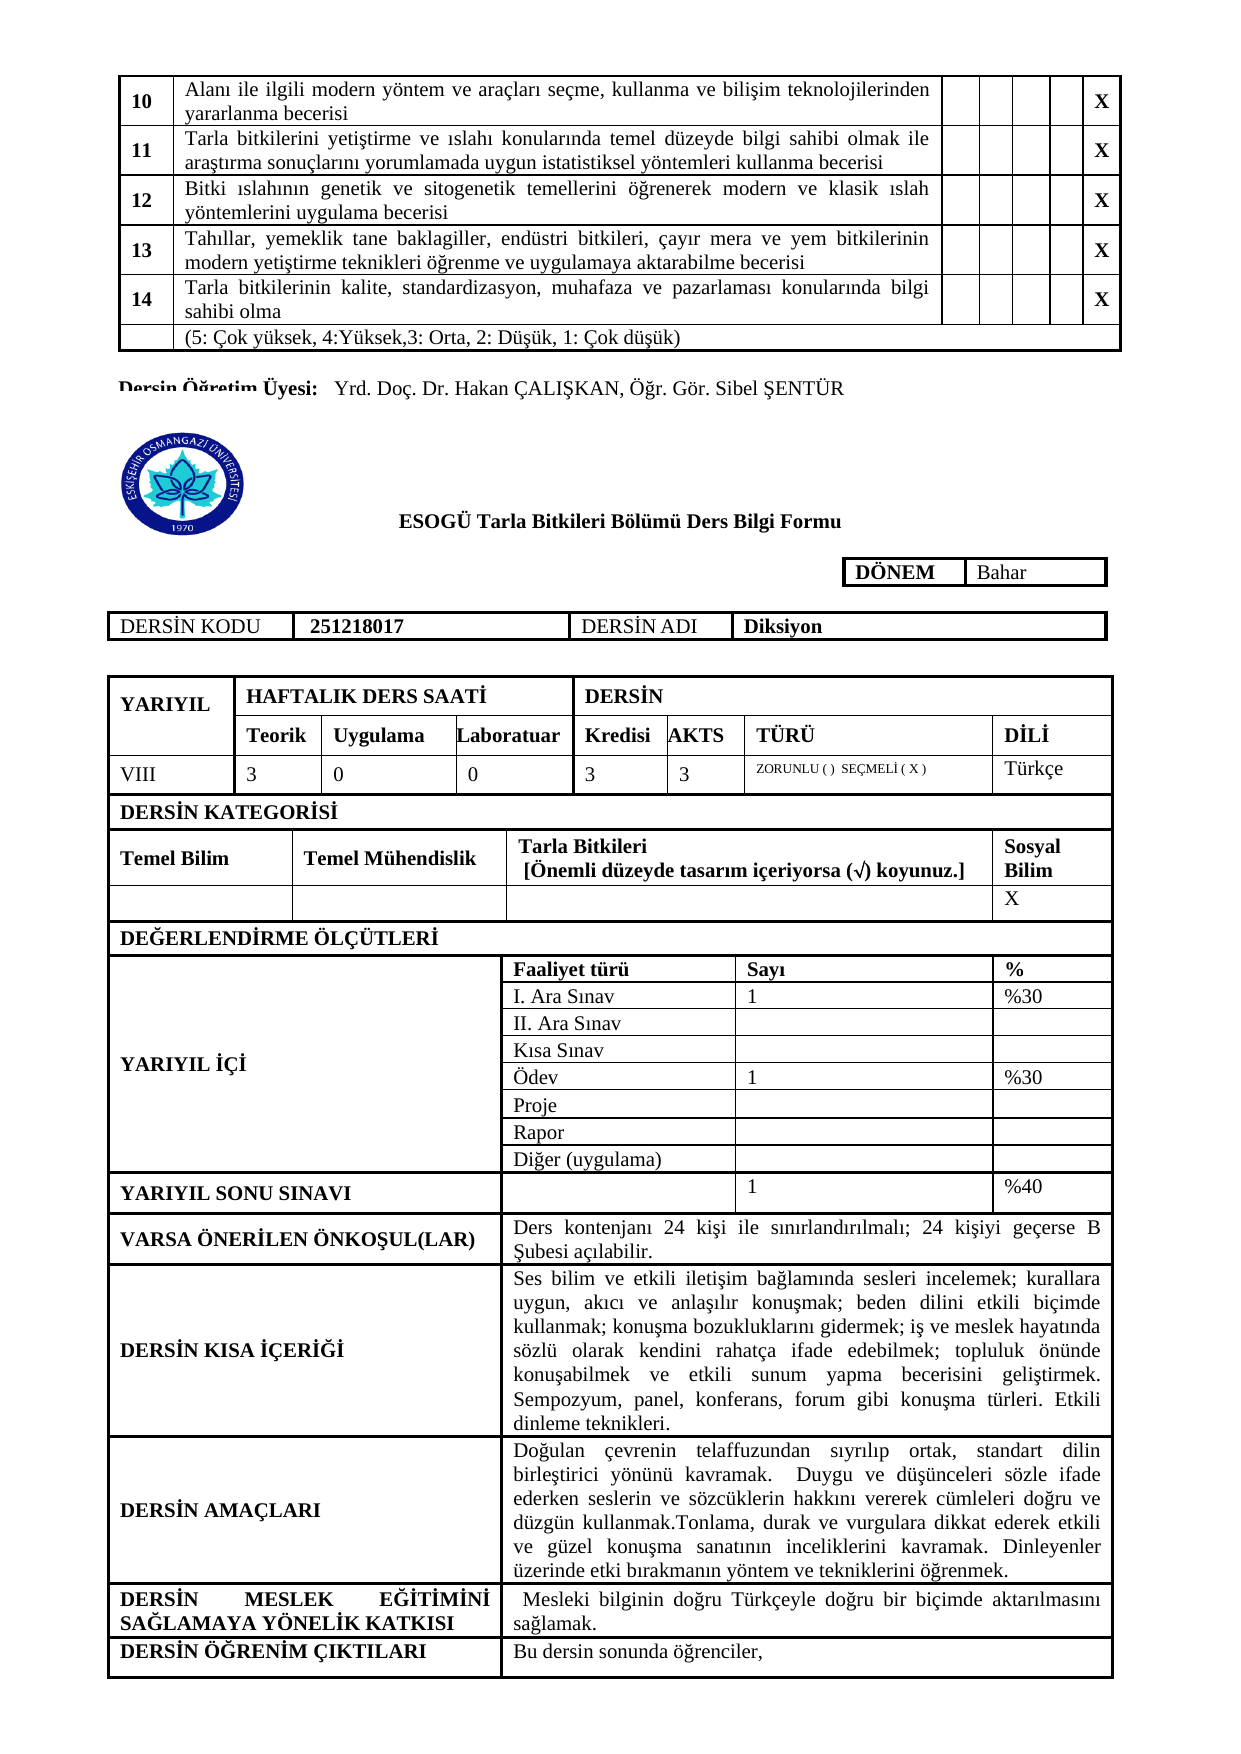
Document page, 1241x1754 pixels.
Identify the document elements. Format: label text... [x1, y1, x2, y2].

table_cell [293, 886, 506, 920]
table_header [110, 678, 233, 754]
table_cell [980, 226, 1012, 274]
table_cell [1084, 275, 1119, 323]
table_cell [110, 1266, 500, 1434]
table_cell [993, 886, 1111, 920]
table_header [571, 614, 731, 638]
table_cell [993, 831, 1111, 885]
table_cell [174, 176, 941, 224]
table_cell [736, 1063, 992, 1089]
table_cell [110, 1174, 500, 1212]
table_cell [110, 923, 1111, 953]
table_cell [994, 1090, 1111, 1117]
text ESOGÜ Tarla Bitkileri Bölümü Ders Bilgi Formu [266, 508, 1122, 533]
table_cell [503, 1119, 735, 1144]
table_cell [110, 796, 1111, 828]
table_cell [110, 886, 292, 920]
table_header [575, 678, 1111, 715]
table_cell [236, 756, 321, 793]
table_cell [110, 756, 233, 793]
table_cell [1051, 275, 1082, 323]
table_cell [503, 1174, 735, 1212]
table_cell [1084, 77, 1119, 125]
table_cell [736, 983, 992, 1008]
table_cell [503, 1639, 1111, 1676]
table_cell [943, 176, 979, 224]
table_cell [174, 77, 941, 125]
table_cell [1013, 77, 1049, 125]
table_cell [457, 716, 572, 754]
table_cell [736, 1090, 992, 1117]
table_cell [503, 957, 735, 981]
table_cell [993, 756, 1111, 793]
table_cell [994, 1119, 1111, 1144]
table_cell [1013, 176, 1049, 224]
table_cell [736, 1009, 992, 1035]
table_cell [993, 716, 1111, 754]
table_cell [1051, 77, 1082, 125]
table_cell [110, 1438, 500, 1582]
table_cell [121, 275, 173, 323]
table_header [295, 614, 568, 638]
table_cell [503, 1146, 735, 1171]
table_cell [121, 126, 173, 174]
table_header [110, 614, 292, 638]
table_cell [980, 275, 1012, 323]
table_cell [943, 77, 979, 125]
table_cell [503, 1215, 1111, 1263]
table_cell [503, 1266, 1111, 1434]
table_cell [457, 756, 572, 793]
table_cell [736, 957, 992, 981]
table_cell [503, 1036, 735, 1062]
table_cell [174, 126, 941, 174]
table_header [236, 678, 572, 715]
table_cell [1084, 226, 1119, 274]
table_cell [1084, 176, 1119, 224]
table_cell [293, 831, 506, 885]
text Dersin Öğretim Üyesi: Yrd. Doç. Dr. Hakan ÇALIŞKAN, Öğr. Gör. Sibel ŞENTÜR [118, 376, 1122, 400]
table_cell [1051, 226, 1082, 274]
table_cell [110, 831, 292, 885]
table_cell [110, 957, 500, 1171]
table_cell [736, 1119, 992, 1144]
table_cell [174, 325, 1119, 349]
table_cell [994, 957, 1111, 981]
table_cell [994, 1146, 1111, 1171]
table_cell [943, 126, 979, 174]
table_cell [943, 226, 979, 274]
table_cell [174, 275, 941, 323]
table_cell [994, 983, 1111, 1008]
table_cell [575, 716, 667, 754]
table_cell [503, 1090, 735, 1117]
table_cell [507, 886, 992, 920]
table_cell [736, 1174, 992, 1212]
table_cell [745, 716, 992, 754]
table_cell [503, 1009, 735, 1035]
picture [108, 391, 266, 579]
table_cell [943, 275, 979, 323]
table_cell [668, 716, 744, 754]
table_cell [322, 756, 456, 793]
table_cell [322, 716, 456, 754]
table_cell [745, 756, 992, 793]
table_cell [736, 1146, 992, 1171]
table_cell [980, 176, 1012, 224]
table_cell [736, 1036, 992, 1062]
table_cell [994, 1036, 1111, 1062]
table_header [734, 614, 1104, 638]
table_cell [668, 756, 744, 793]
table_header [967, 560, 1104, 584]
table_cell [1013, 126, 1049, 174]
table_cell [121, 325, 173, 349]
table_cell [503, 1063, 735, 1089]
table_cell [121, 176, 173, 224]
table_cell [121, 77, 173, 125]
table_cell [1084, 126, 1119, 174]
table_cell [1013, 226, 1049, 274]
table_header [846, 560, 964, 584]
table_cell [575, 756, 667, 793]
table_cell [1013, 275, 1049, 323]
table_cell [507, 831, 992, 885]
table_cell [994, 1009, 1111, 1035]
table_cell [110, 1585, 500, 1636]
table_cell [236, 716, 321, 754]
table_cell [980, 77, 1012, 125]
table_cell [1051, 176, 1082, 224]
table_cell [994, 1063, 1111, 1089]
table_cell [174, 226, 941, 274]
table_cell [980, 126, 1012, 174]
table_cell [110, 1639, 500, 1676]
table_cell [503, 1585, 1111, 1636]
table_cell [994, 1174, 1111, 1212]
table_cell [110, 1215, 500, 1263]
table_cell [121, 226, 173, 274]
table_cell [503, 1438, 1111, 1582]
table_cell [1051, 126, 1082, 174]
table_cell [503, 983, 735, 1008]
